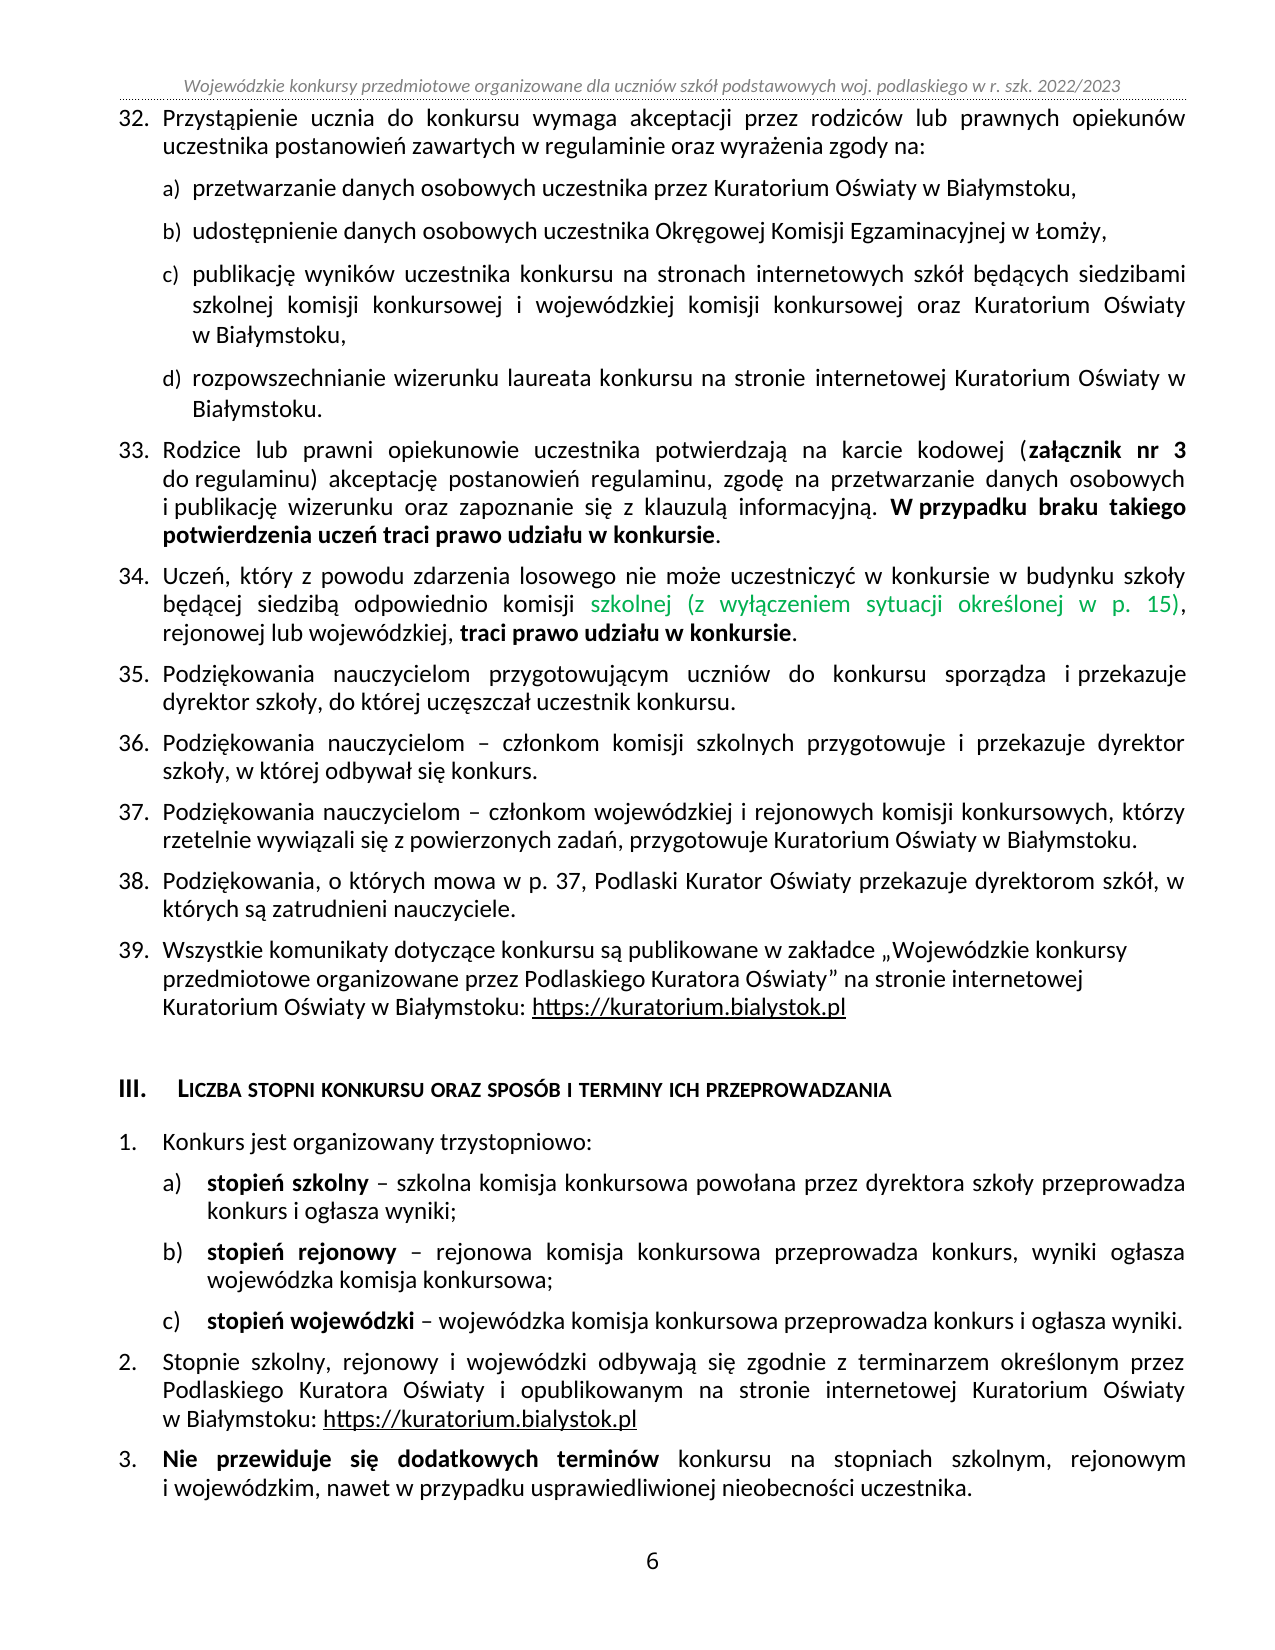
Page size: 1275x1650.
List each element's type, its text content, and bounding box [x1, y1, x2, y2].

list Rodzice lub prawni opiekunowie uczestnika potwierdzają na karcie kodowej (załącznik nr 3 do regulaminu) akceptację postanowień regulaminu, zgodę na przetwarzanie danych osobowych i publikację wizerunku oraz zapoznanie się z klauzulą informacyjną. W przypadku braku takiego potwierdzenia uczeń traci prawo udziału w konkursie. [118, 436, 1186, 549]
list Stopnie szkolny, rejonowy i wojewódzki odbywają się zgodnie z terminarzem określonym przez Podlaskiego Kuratora Oświaty i opublikowanym na stronie internetowej Kuratorium Oświaty w Białymstoku: https://kuratorium.bialystok.pl [118, 1348, 1186, 1433]
list przetwarzanie danych osobowych uczestnika przez Kuratorium Oświaty w Białymstoku, [162, 172, 1186, 203]
list publikację wyników uczestnika konkursu na stronach internetowych szkół będących siedzibami szkolnej komisji konkursowej i wojewódzkiej komisji konkursowej oraz Kuratorium Oświaty w Białymstoku, [162, 258, 1186, 350]
list Wszystkie komunikaty dotyczące konkursu są publikowane w zakładce „Wojewódzkie konkursy przedmiotowe organizowane przez Podlaskiego Kuratora Oświaty” na stronie internetowej Kuratorium Oświaty w Białymstoku: https://kuratorium.bialystok.pl [118, 936, 1186, 1021]
list Konkurs jest organizowany trzystopniowo: [118, 1128, 1186, 1156]
list stopień rejonowy – rejonowa komisja konkursowa przeprowadza konkurs, wyniki ogłasza wojewódzka komisja konkursowa; [162, 1238, 1186, 1294]
list stopień wojewódzki – wojewódzka komisja konkursowa przeprowadza konkurs i ogłasza wyniki. [162, 1307, 1186, 1335]
subtitle Liczba stopni konkursu oraz sposób i terminy ich przeprowadzania [118, 1074, 1186, 1103]
list Uczeń, który z powodu zdarzenia losowego nie może uczestniczyć w konkursie w budynku szkoły będącej siedzibą odpowiednio komisji szkolnej (z wyłączeniem sytuacji określonej w p. 15), rejonowej lub wojewódzkiej, traci prawo udziału w konkursie. [118, 562, 1186, 647]
list Podziękowania, o których mowa w p. 37, Podlaski Kurator Oświaty przekazuje dyrektorom szkół, w których są zatrudnieni nauczyciele. [118, 867, 1186, 924]
list rozpowszechnianie wizerunku laureata konkursu na stronie internetowej Kuratorium Oświaty w Białymstoku. [162, 363, 1186, 424]
list Przystąpienie ucznia do konkursu wymaga akceptacji przez rodziców lub prawnych opiekunów uczestnika postanowień zawartych w regulaminie oraz wyrażenia zgody na: [118, 103, 1186, 160]
list Podziękowania nauczycielom przygotowującym uczniów do konkursu sporządza i przekazuje dyrektor szkoły, do której uczęszczał uczestnik konkursu. [118, 659, 1186, 716]
list stopień szkolny – szkolna komisja konkursowa powołana przez dyrektora szkoły przeprowadza konkurs i ogłasza wyniki; [162, 1169, 1186, 1225]
list Podziękowania nauczycielom – członkom komisji szkolnych przygotowuje i przekazuje dyrektor szkoły, w której odbywał się konkurs. [118, 729, 1186, 785]
list Nie przewiduje się dodatkowych terminów konkursu na stopniach szkolnym, rejonowym i wojewódzkim, nawet w przypadku usprawiedliwionej nieobecności uczestnika. [118, 1445, 1186, 1502]
list udostępnienie danych osobowych uczestnika Okręgowej Komisji Egzaminacyjnej w Łomży, [162, 216, 1186, 246]
list Podziękowania nauczycielom – członkom wojewódzkiej i rejonowych komisji konkursowych, którzy rzetelnie wywiązali się z powierzonych zadań, przygotowuje Kuratorium Oświaty w Białymstoku. [118, 798, 1186, 854]
